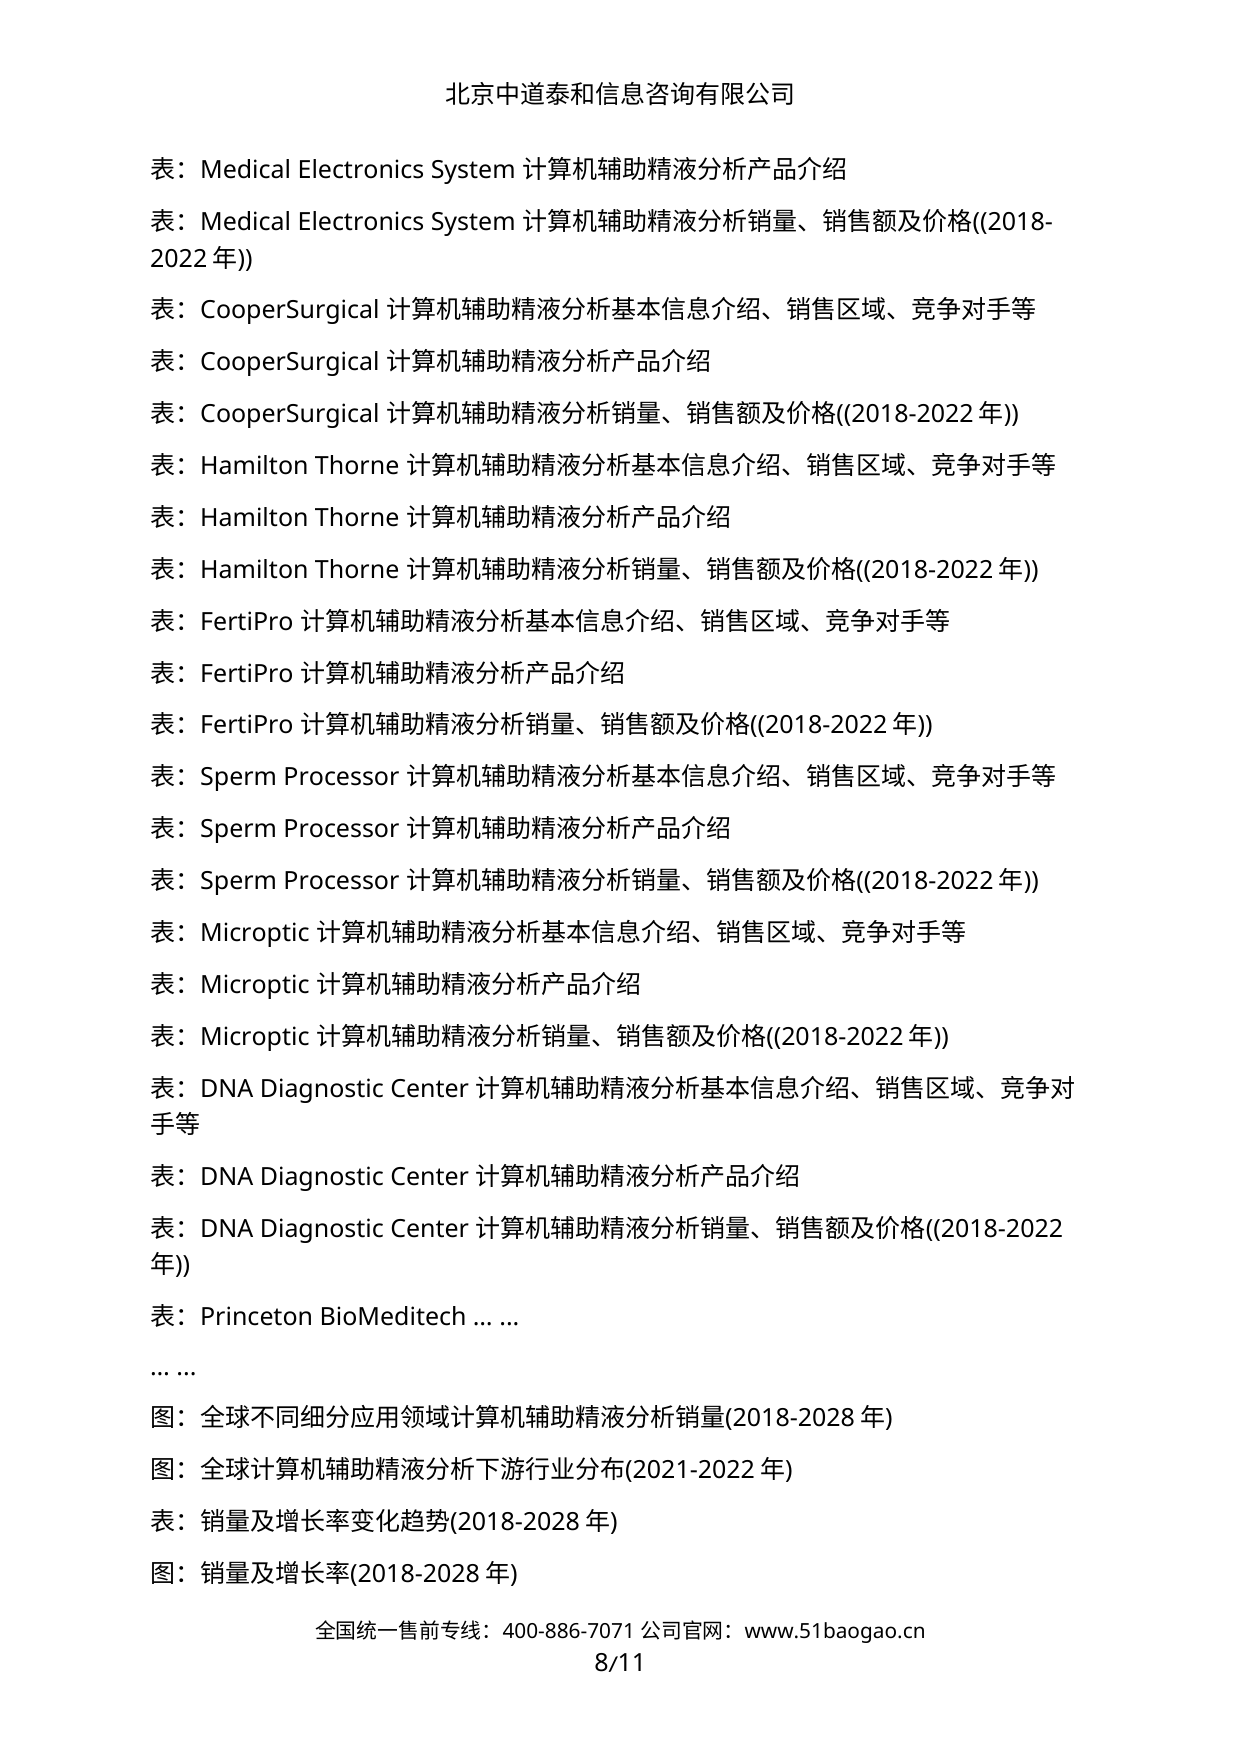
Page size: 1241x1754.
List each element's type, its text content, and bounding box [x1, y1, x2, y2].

text 表：销量及增长率变化趋势(2018-2028年) [150, 1502, 1090, 1538]
text 表：Hamilton Thorne 计算机辅助精液分析销量、销售额及价格((2018-2022年)) [150, 549, 1090, 586]
text 表：FertiPro 计算机辅助精液分析销量、销售额及价格((2018-2022年)) [150, 705, 1090, 741]
text 表：CooperSurgical 计算机辅助精液分析产品介绍 [150, 342, 1090, 378]
text 表：Princeton BioMeditech … ... [150, 1296, 1090, 1332]
text 表：Medical Electronics System 计算机辅助精液分析产品介绍 [150, 150, 1090, 186]
text 表：DNA Diagnostic Center 计算机辅助精液分析基本信息介绍、销售区域、竞争对手等 [150, 1068, 1090, 1141]
text 表：Microptic 计算机辅助精液分析销量、销售额及价格((2018-2022年)) [150, 1016, 1090, 1052]
text 表：Sperm Processor 计算机辅助精液分析产品介绍 [150, 809, 1090, 845]
text 表：Sperm Processor 计算机辅助精液分析销量、销售额及价格((2018-2022年)) [150, 861, 1090, 897]
text 表：FertiPro 计算机辅助精液分析产品介绍 [150, 653, 1090, 689]
text 表：Hamilton Thorne 计算机辅助精液分析产品介绍 [150, 497, 1090, 534]
text 表：Hamilton Thorne 计算机辅助精液分析基本信息介绍、销售区域、竞争对手等 [150, 446, 1090, 482]
text 表：Microptic 计算机辅助精液分析产品介绍 [150, 964, 1090, 1001]
text 图：全球计算机辅助精液分析下游行业分布(2021-2022年) [150, 1450, 1090, 1486]
text 表：CooperSurgical 计算机辅助精液分析基本信息介绍、销售区域、竞争对手等 [150, 290, 1090, 326]
text 表：DNA Diagnostic Center 计算机辅助精液分析产品介绍 [150, 1156, 1090, 1192]
text 表：DNA Diagnostic Center 计算机辅助精液分析销量、销售额及价格((2018-2022年)) [150, 1208, 1090, 1281]
text … ... [150, 1348, 1090, 1382]
text 表：Sperm Processor 计算机辅助精液分析基本信息介绍、销售区域、竞争对手等 [150, 757, 1090, 793]
text 表：Microptic 计算机辅助精液分析基本信息介绍、销售区域、竞争对手等 [150, 912, 1090, 949]
text 图：全球不同细分应用领域计算机辅助精液分析销量(2018-2028年) [150, 1398, 1090, 1434]
text 表：CooperSurgical 计算机辅助精液分析销量、销售额及价格((2018-2022年)) [150, 394, 1090, 430]
text 表：Medical Electronics System 计算机辅助精液分析销量、销售额及价格((2018-2022年)) [150, 202, 1090, 274]
text 图：销量及增长率(2018-2028年) [150, 1553, 1090, 1590]
text 表：FertiPro 计算机辅助精液分析基本信息介绍、销售区域、竞争对手等 [150, 601, 1090, 637]
